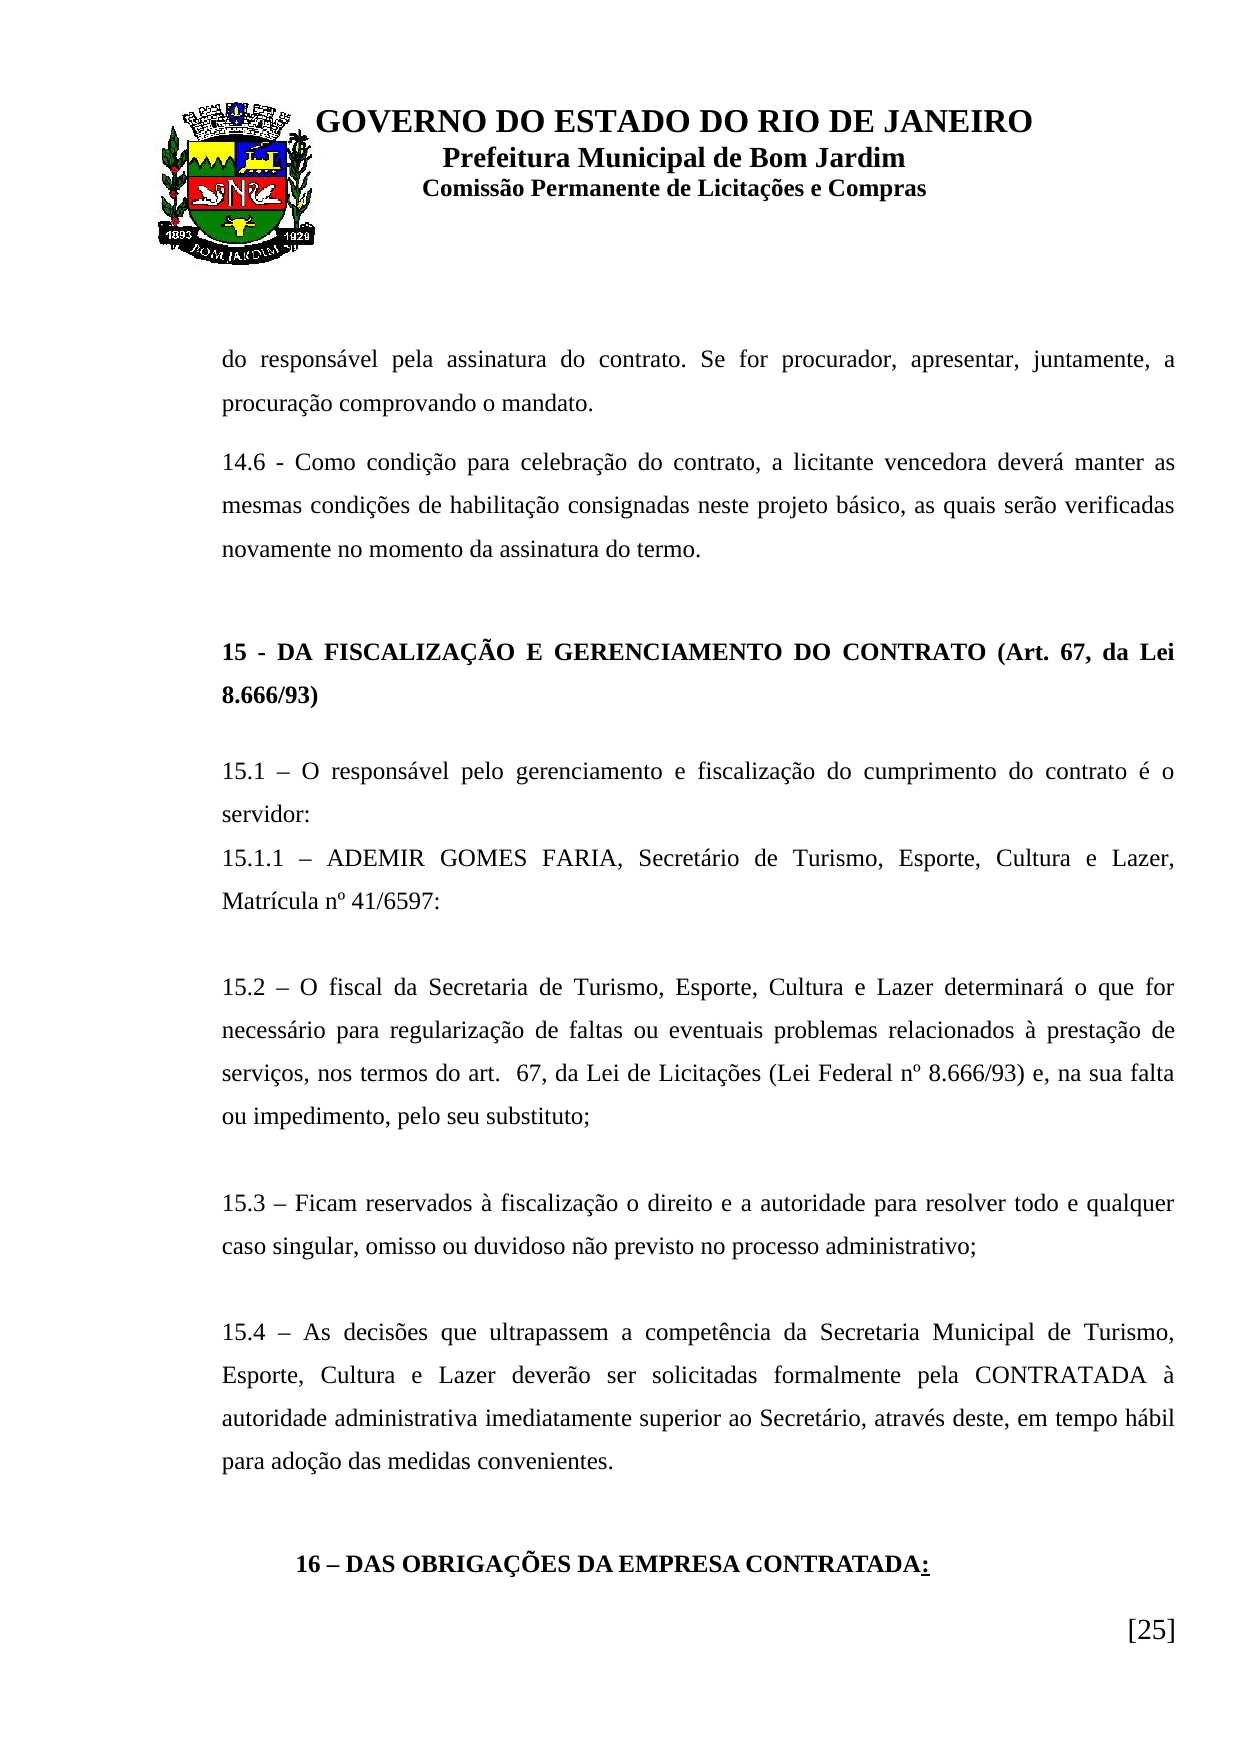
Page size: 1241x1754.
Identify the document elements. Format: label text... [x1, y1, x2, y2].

text 15.1 – O responsável pelo gerenciamento e fiscalização do cumprimento do contrato é o servidor: [222, 756, 1176, 828]
text 15.2 – O fiscal da Secretaria de Turismo, Esporte, Cultura e Lazer determinará o que for necessário para regularização de faltas ou eventuais problemas relacionados à prestação de serviços, nos termos do art. 67, da Lei de Licitações (Lei Federal nº 8.666/93) e, na sua falta ou impedimento, pelo seu substituto; [222, 972, 1176, 1130]
picture [153, 99, 316, 269]
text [222, 243, 1176, 416]
text 15.4 – As decisões que ultrapassem a competência da Secretaria Municipal de Turismo, Esporte, Cultura e Lazer deverão ser solicitadas formalmente pela CONTRATADA à autoridade administrativa imediatamente superior ao Secretário, através deste, em tempo hábil para adoção das medidas convenientes. [222, 1317, 1176, 1475]
text 15.3 – Ficam reservados à fiscalização o direito e a autoridade para resolver todo e qualquer caso singular, omisso ou duvidoso não previsto no processo administrativo; [222, 1188, 1176, 1259]
text 15 - DA FISCALIZAÇÃO E GERENCIAMENTO DO CONTRATO (Art. 67, da Lei 8.666/93) [222, 637, 1176, 708]
text 15.1.1 – ADEMIR GOMES FARIA, Secretário de Turismo, Esporte, Cultura e Lazer, Matrícula nº 41/6597: [222, 843, 1176, 914]
list 16 – DAS OBRIGAÇÕES DA EMPRESA CONTRATADA: [222, 1549, 1176, 1578]
text 14.6 - Como condição para celebração do contrato, a licitante vencedora deverá manter as mesmas condições de habilitação consignadas neste projeto básico, as quais serão verificadas novamente no momento da assinatura do termo. [222, 447, 1176, 562]
